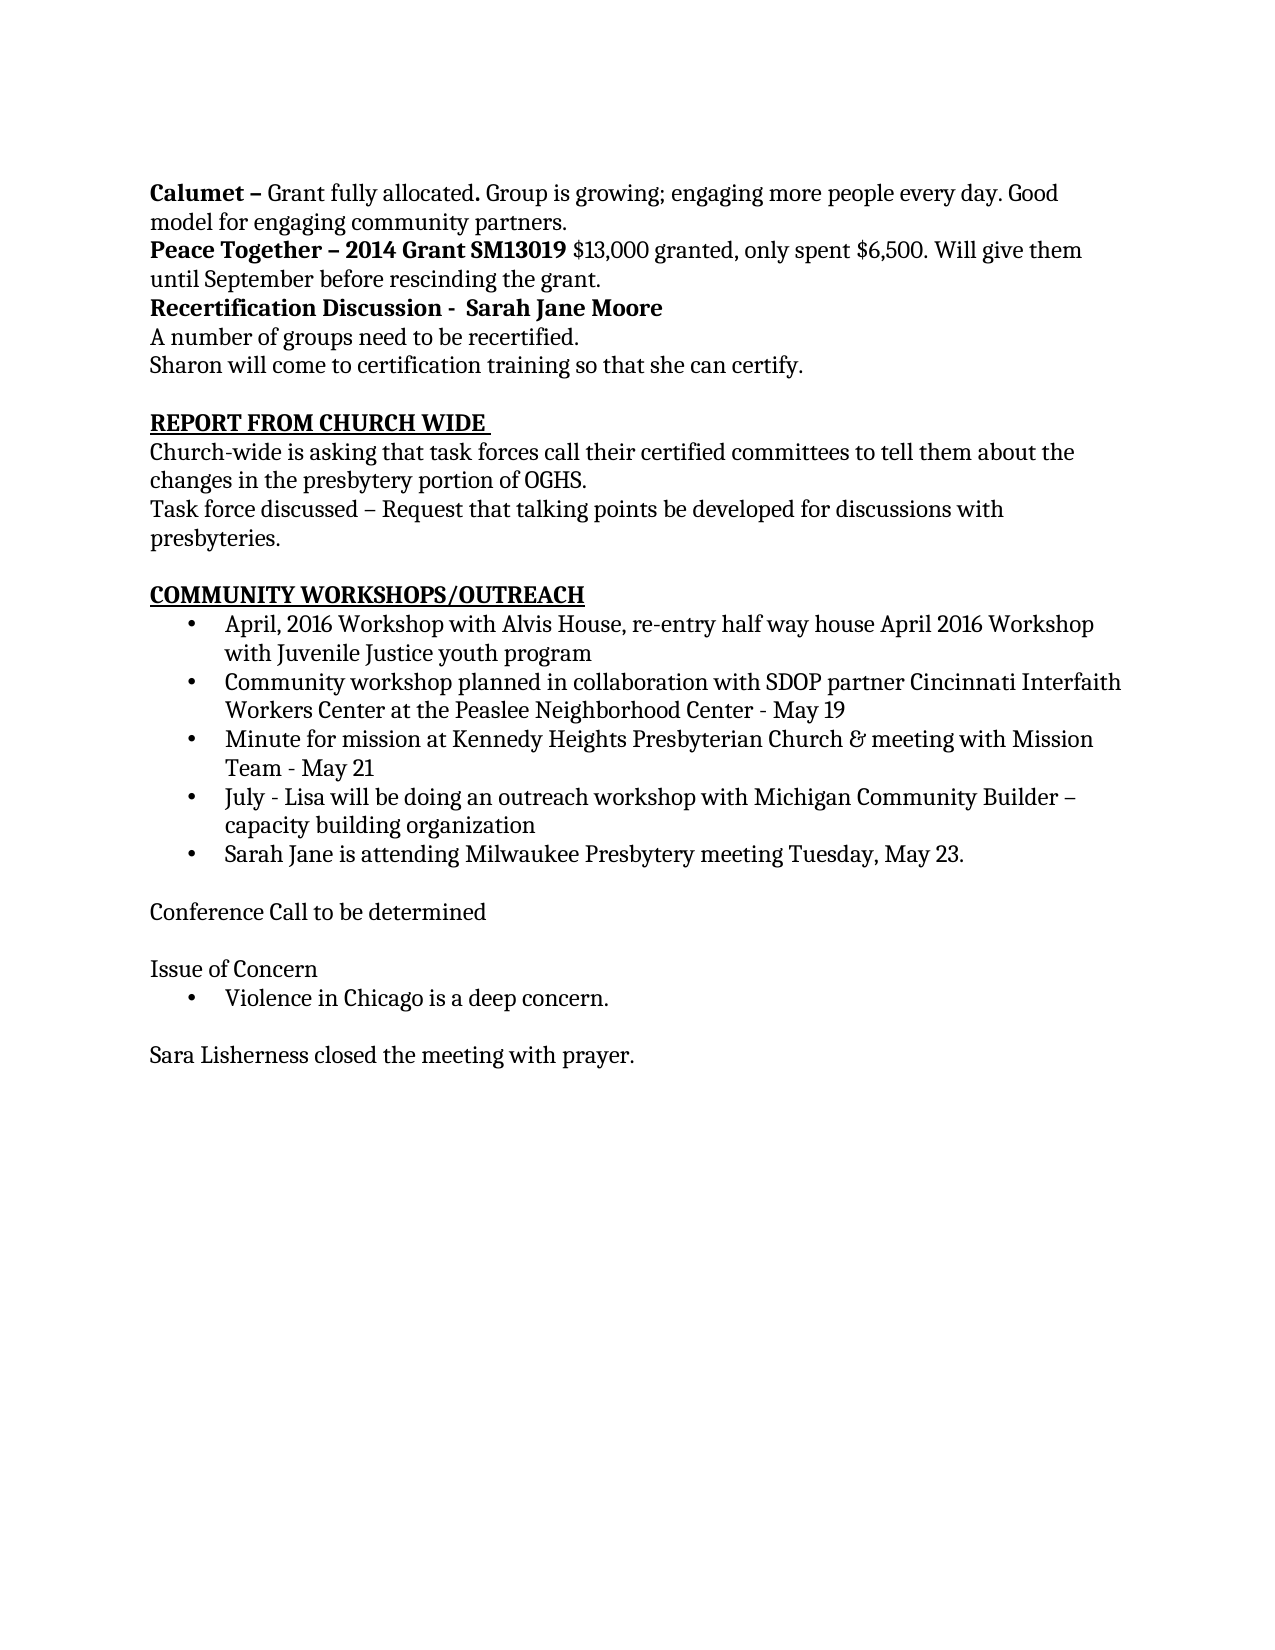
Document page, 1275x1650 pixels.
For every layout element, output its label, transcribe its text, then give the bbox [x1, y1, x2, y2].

text Peace Together – 2014 Grant SM13019 $13,000 granted, only spent $6,500. Will give them until September before rescinding the grant. [150, 236, 1125, 294]
list Sarah Jane is attending Milwaukee Presbytery meeting Tuesday, May 23. [187, 840, 1125, 869]
text Church-wide is asking that task forces call their certified committees to tell them about the changes in the presbytery portion of OGHS. [150, 437, 1125, 495]
list July - Lisa will be doing an outreach workshop with Michigan Community Builder – capacity building organization [187, 782, 1125, 840]
text Conference Call to be determined [150, 897, 1125, 926]
text Sharon will come to certification training so that she can certify. [150, 351, 1125, 380]
list Minute for mission at Kennedy Heights Presbyterian Church & meeting with Mission Team - May 21 [187, 725, 1125, 782]
text A number of groups need to be recertified. [150, 322, 1125, 351]
list Community workshop planned in collaboration with SDOP partner Cincinnati Interfaith Workers Center at the Peaslee Neighborhood Center - May 19 [187, 667, 1125, 725]
list April, 2016 Workshop with Alvis House, re-entry half way house April 2016 Workshop with Juvenile Justice youth program [187, 610, 1125, 667]
text Issue of Concern [150, 955, 1125, 984]
text Recertification Discussion - Sarah Jane Moore [150, 294, 1125, 322]
list Violence in Chicago is a deep concern. [187, 984, 1125, 1012]
text Task force discussed – Request that talking points be developed for discussions with presbyteries. [150, 495, 1125, 552]
text Calumet – Grant fully allocated. Group is growing; engaging more people every day. Good model for engaging community partners. [150, 179, 1125, 236]
text Sara Lisherness closed the meeting with prayer. [150, 1041, 1125, 1070]
text COMMUNITY WORKSHOPS/OUTREACH [150, 581, 1125, 610]
text REPORT FROM CHURCH WIDE [150, 409, 1125, 437]
